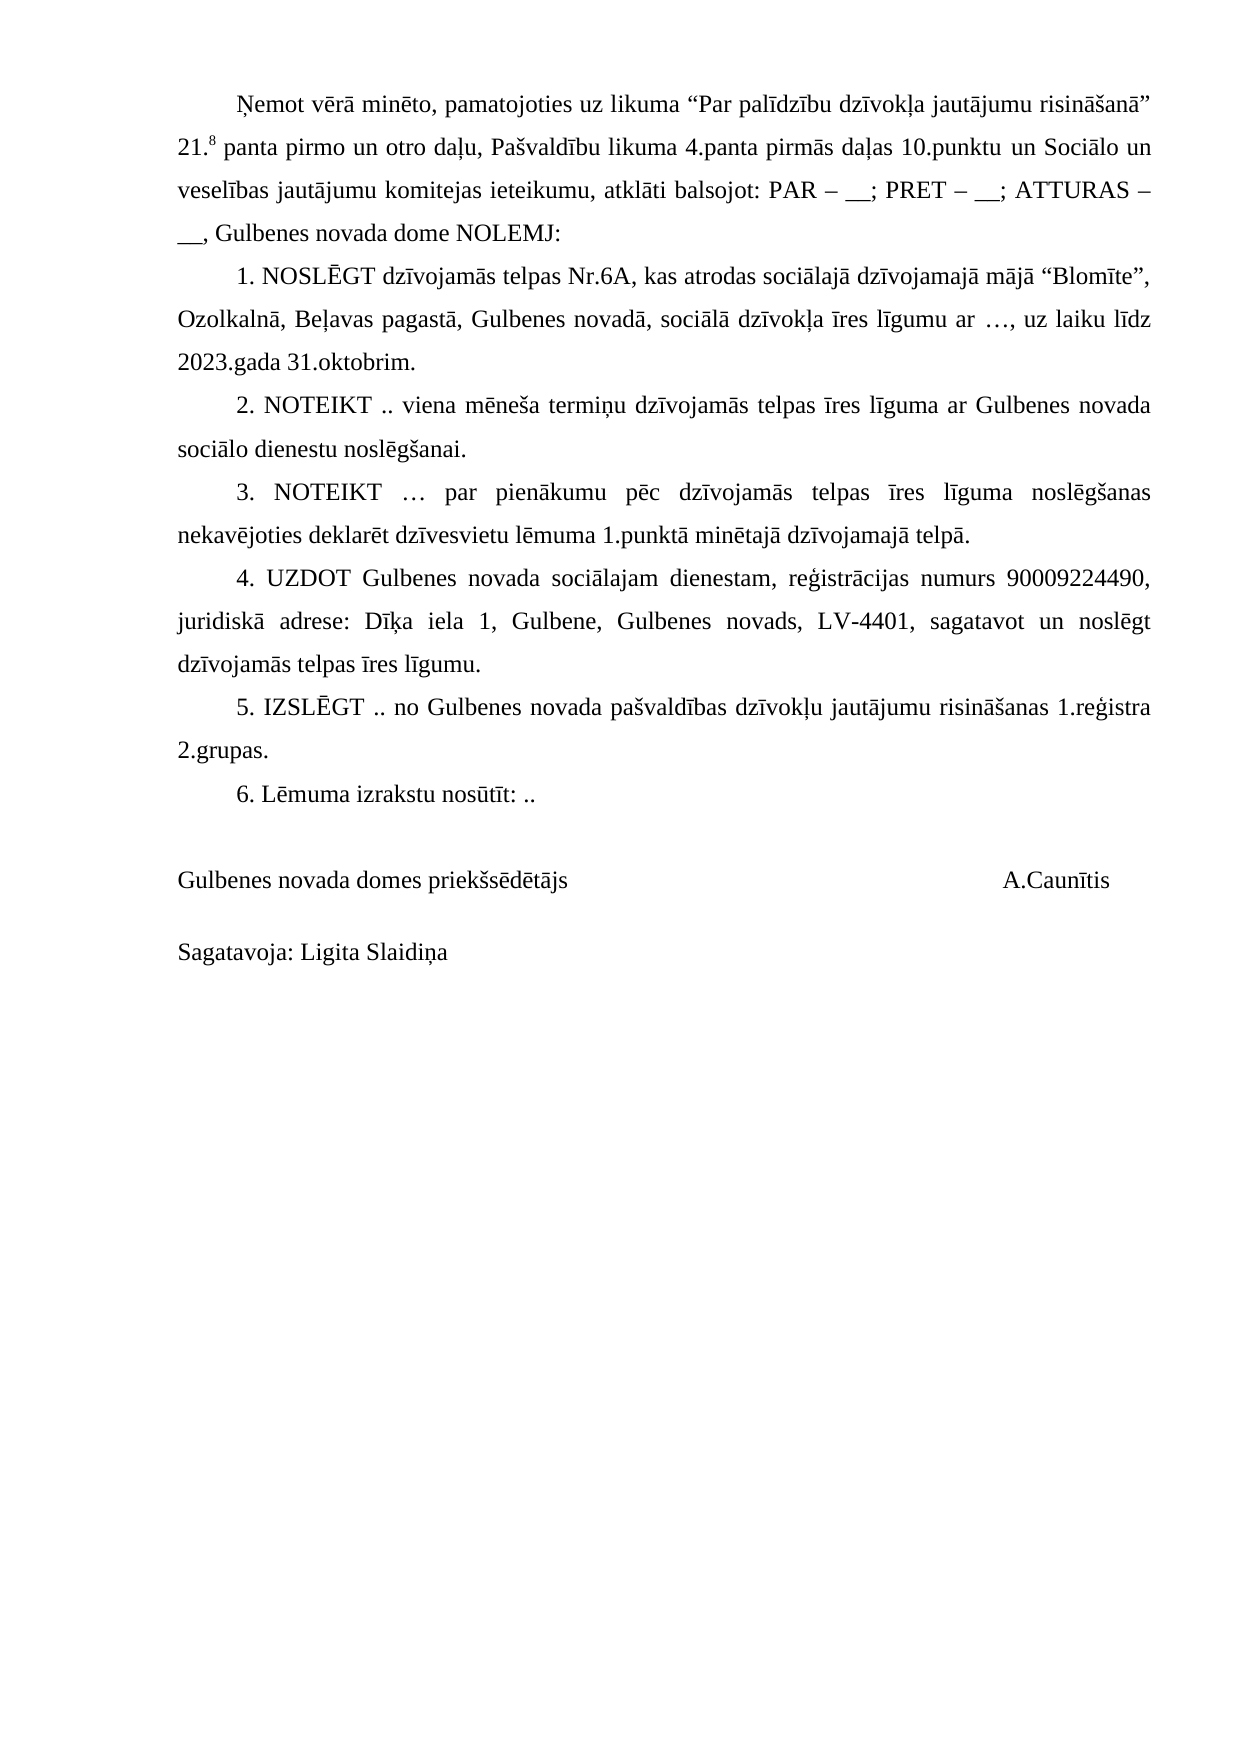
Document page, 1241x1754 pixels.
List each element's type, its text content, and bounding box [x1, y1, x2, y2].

text 6. Lēmuma izrakstu nosūtīt: .. [177, 779, 1152, 807]
text 2. NOTEIKT .. viena mēneša termiņu dzīvojamās telpas īres līguma ar Gulbenes novada sociālo dienestu noslēgšanai. [177, 391, 1152, 462]
text 5. IZSLĒGT .. no Gulbenes novada pašvaldības dzīvokļu jautājumu risināšanas 1.reģistra 2.grupas. [177, 692, 1152, 764]
text Gulbenes novada domes priekšsēdētājs A.Caunītis [177, 865, 1152, 894]
text Sagatavoja: Ligita Slaidiņa [177, 937, 1152, 966]
text 3. NOTEIKT … par pienākumu pēc dzīvojamās telpas īres līguma noslēgšanas nekavējoties deklarēt dzīvesvietu lēmuma 1.punktā minētajā dzīvojamajā telpā. [177, 477, 1152, 549]
text 1. NOSLĒGT dzīvojamās telpas Nr.6A, kas atrodas sociālajā dzīvojamajā mājā “Blomīte”, Ozolkalnā, Beļavas pagastā, Gulbenes novadā, sociālā dzīvokļa īres līgumu ar …, uz laiku līdz 2023.gada 31.oktobrim. [177, 261, 1152, 376]
text 4. UZDOT Gulbenes novada sociālajam dienestam, reģistrācijas numurs 90009224490, juridiskā adrese: Dīķa iela 1, Gulbene, Gulbenes novads, LV-4401, sagatavot un noslēgt dzīvojamās telpas īres līgumu. [177, 563, 1152, 678]
text Ņemot vērā minēto, pamatojoties uz likuma “Par palīdzību dzīvokļa jautājumu risināšanā” 21.8 panta pirmo un otro daļu, Pašvaldību likuma 4.panta pirmās daļas 10.punktu un Sociālo un veselības jautājumu komitejas ieteikumu, atklāti balsojot: PAR – __; PRET – __; ATTURAS – __, Gulbenes novada dome NOLEMJ: [177, 89, 1152, 247]
